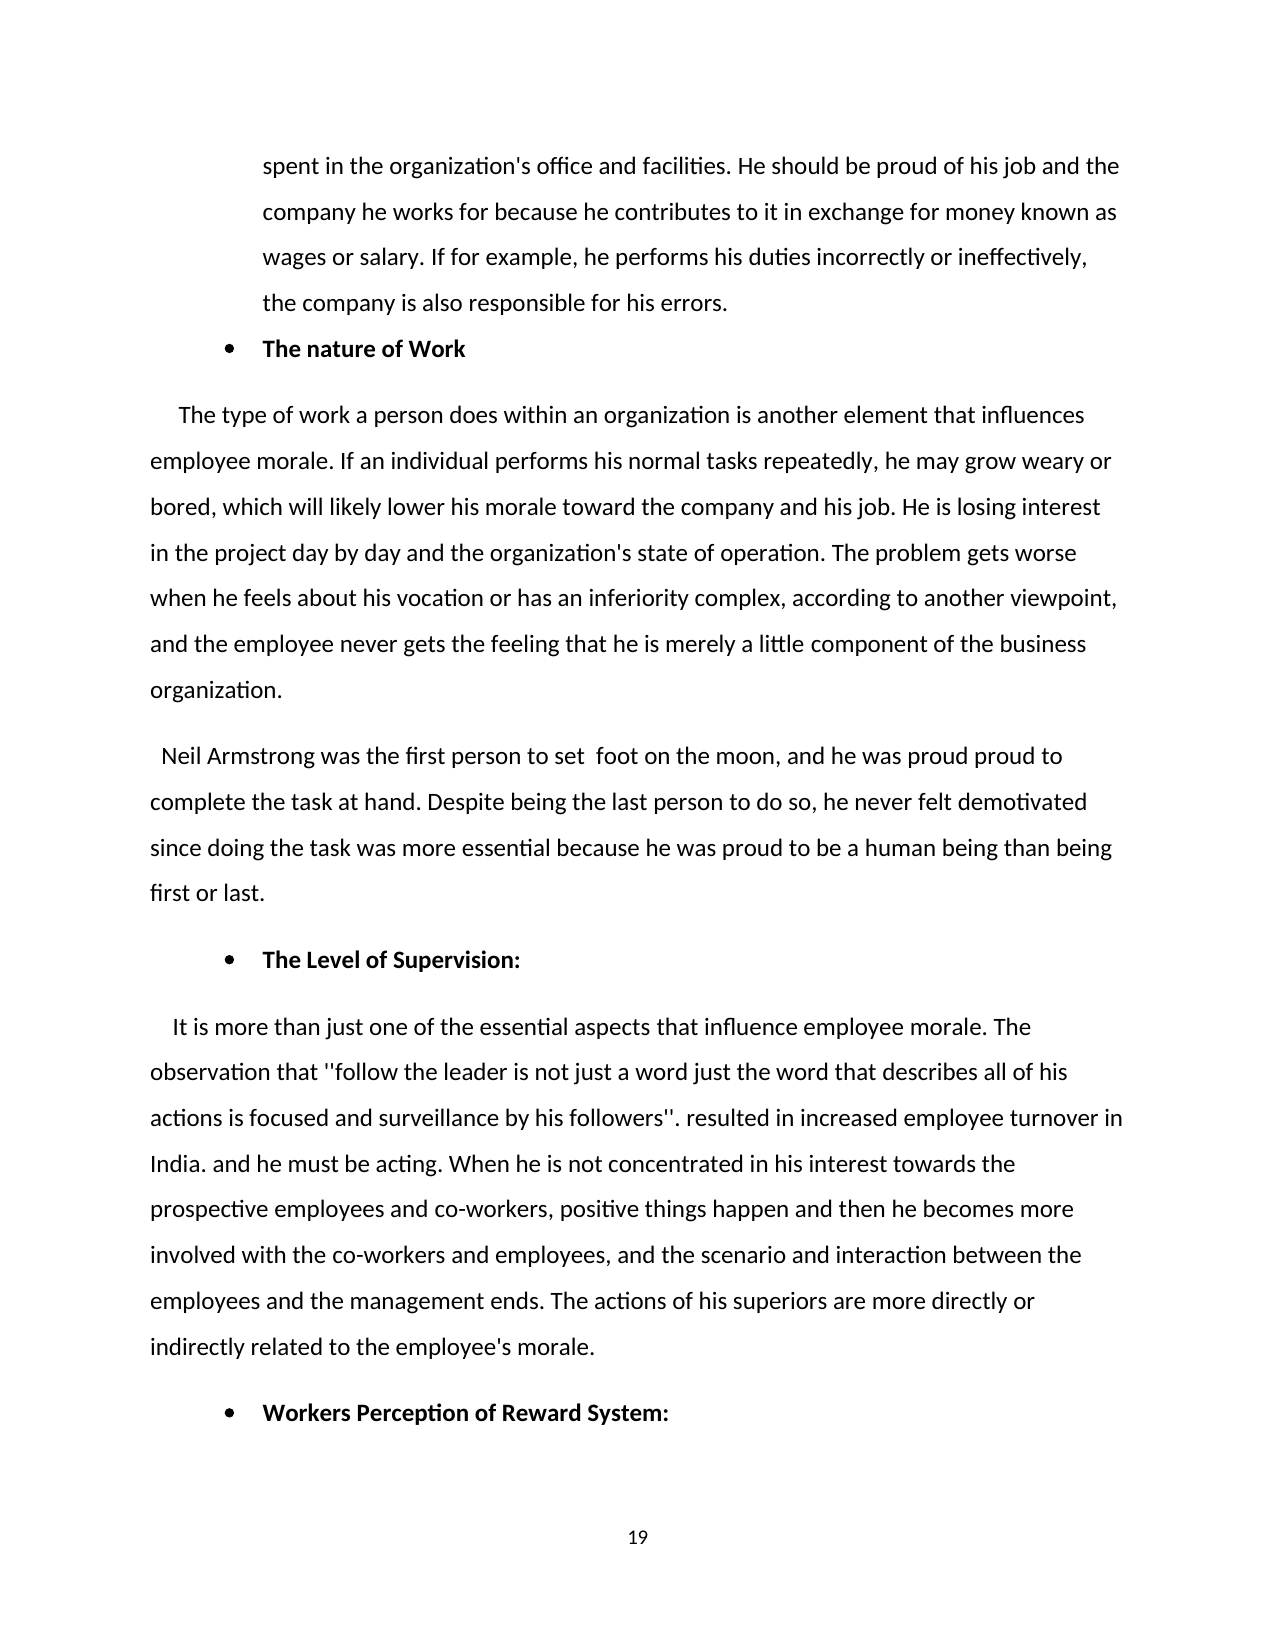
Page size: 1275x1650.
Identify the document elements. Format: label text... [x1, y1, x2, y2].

list The nature of Work [225, 333, 1125, 363]
list Workers Perception of Reward System: [225, 1397, 1125, 1428]
text It is more than just one of the essential aspects that influence employee morale. The observation that ''follow the leader is not just a word just the word that describes all of his actions is focused and surveillance by his followers''. resulted in increased employee turnover in India. and he must be acting. When he is not concentrated in his interest towards the prospective employees and co-workers, positive things happen and then he becomes more involved with the co-workers and employees, and the scenario and interaction between the employees and the management ends. The actions of his superiors are more directly or indirectly related to the employee's morale. [150, 1011, 1125, 1361]
text The type of work a person does within an organization is another element that influences employee morale. If an individual performs his normal tasks repeatedly, he may grow weary or bored, which will likely lower his morale toward the company and his job. He is losing interest in the project day by day and the organization's state of operation. The problem gets worse when he feels about his vocation or has an inferiority complex, according to another viewpoint, and the employee never gets the feeling that he is merely a little component of the business organization. [150, 399, 1125, 704]
list The Level of Supervision: [225, 944, 1125, 975]
text Neil Armstrong was the first person to set foot on the moon, and he was proud proud to complete the task at hand. Despite being the last person to do so, he never felt demotivated since doing the task was more essential because he was proud to be a human being than being first or last. [150, 740, 1125, 908]
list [225, 150, 1125, 318]
